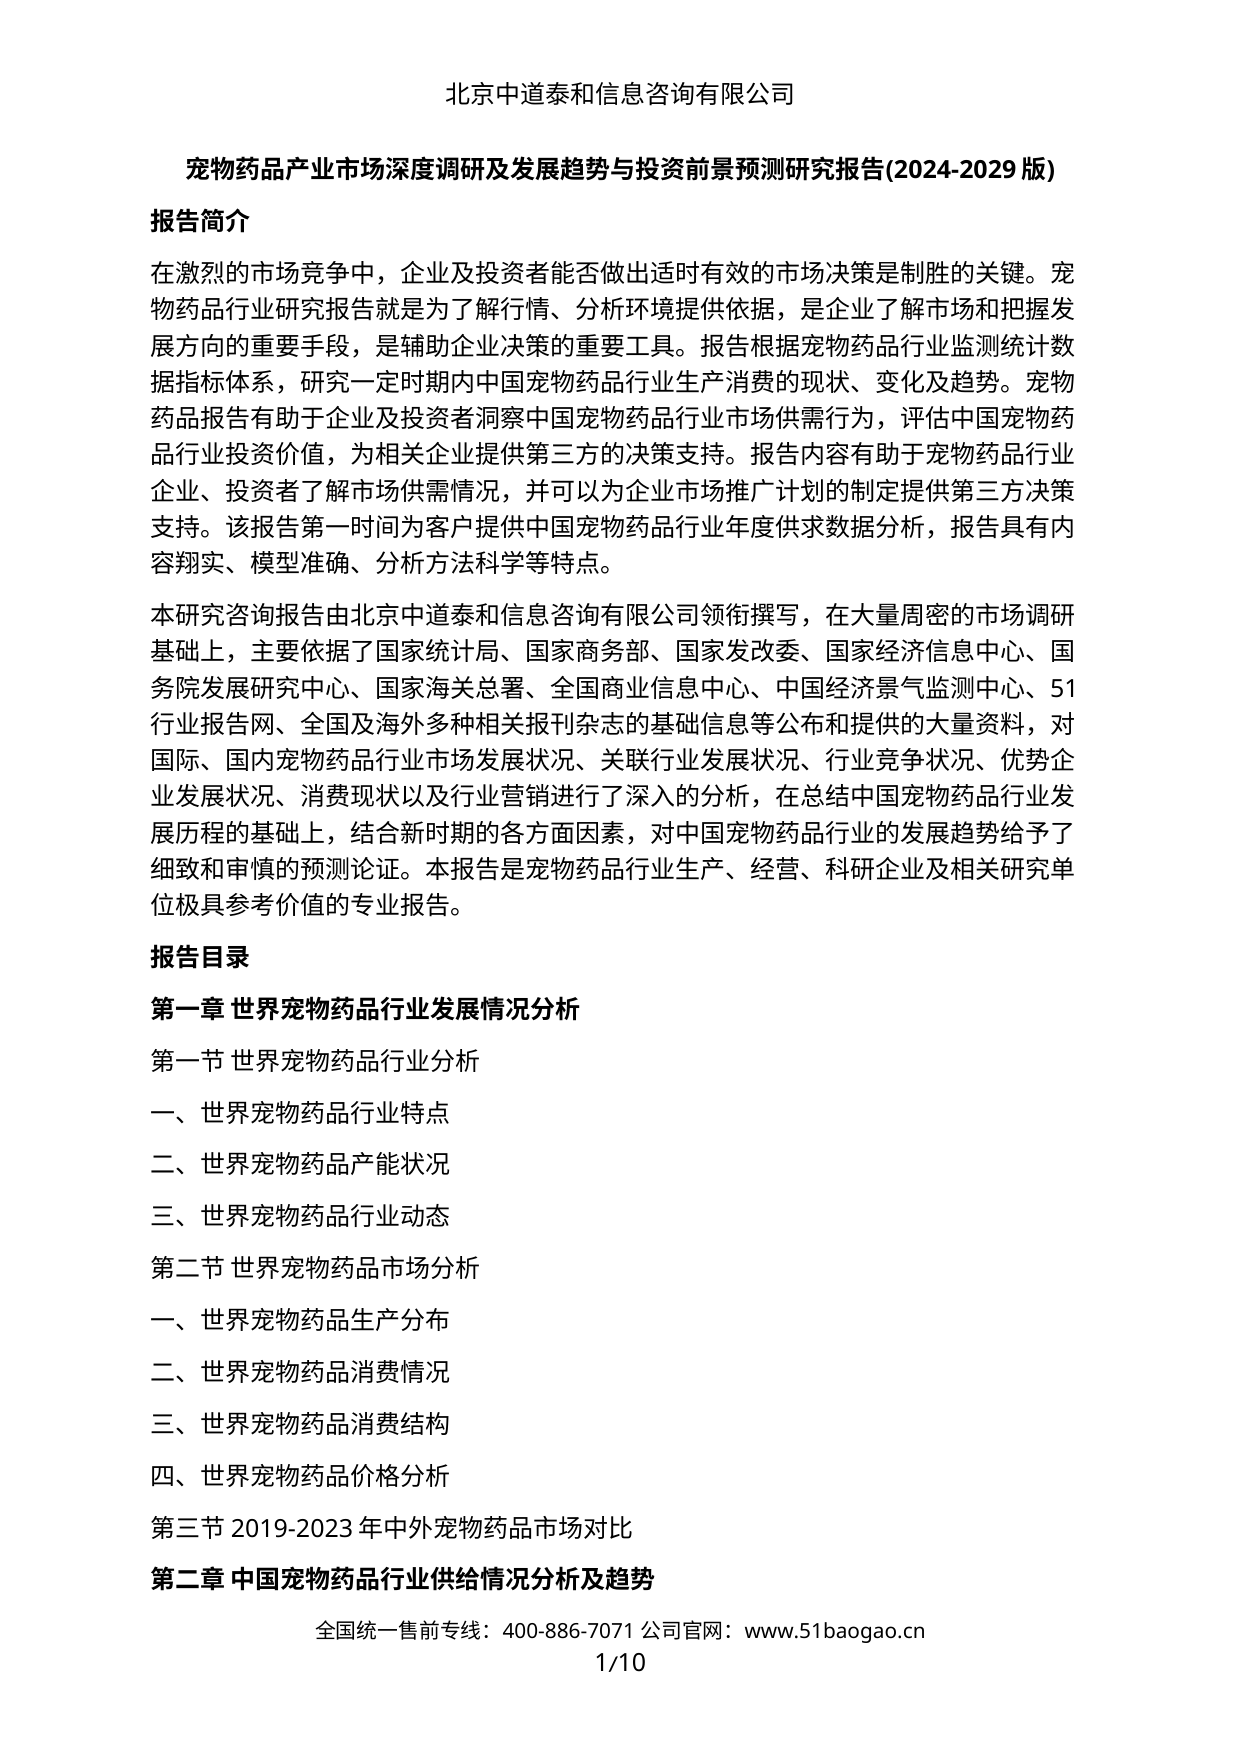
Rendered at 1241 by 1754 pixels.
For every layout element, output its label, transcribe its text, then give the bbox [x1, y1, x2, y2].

text 第二章 中国宠物药品行业供给情况分析及趋势 [150, 1560, 1090, 1596]
text 第一章 世界宠物药品行业发展情况分析 [150, 989, 1090, 1026]
text 本研究咨询报告由北京中道泰和信息咨询有限公司领衔撰写，在大量周密的市场调研基础上，主要依据了国家统计局、国家商务部、国家发改委、国家经济信息中心、国务院发展研究中心、国家海关总署、全国商业信息中心、中国经济景气监测中心、51行业报告网、全国及海外多种相关报刊杂志的基础信息等公布和提供的大量资料，对国际、国内宠物药品行业市场发展状况、关联行业发展状况、行业竞争状况、优势企业发展状况、消费现状以及行业营销进行了深入的分析，在总结中国宠物药品行业发展历程的基础上，结合新时期的各方面因素，对中国宠物药品行业的发展趋势给予了细致和审慎的预测论证。本报告是宠物药品行业生产、经营、科研企业及相关研究单位极具参考价值的专业报告。 [150, 596, 1090, 922]
text 报告简介 [150, 202, 1090, 238]
text 第一节 世界宠物药品行业分析 [150, 1041, 1090, 1077]
text 二、世界宠物药品消费情况 [150, 1352, 1090, 1389]
text 三、世界宠物药品消费结构 [150, 1404, 1090, 1441]
text 一、世界宠物药品生产分布 [150, 1301, 1090, 1337]
text 第三节 2019-2023年中外宠物药品市场对比 [150, 1508, 1090, 1544]
text 三、世界宠物药品行业动态 [150, 1197, 1090, 1233]
text 一、世界宠物药品行业特点 [150, 1093, 1090, 1129]
text 四、世界宠物药品价格分析 [150, 1456, 1090, 1492]
text 报告目录 [150, 937, 1090, 974]
text 第二节 世界宠物药品市场分析 [150, 1249, 1090, 1285]
text 宠物药品产业市场深度调研及发展趋势与投资前景预测研究报告(2024-2029版) [150, 150, 1090, 186]
text 二、世界宠物药品产能状况 [150, 1145, 1090, 1181]
text 在激烈的市场竞争中，企业及投资者能否做出适时有效的市场决策是制胜的关键。宠物药品行业研究报告就是为了解行情、分析环境提供依据，是企业了解市场和把握发展方向的重要手段，是辅助企业决策的重要工具。报告根据宠物药品行业监测统计数据指标体系，研究一定时期内中国宠物药品行业生产消费的现状、变化及趋势。宠物药品报告有助于企业及投资者洞察中国宠物药品行业市场供需行为，评估中国宠物药品行业投资价值，为相关企业提供第三方的决策支持。报告内容有助于宠物药品行业企业、投资者了解市场供需情况，并可以为企业市场推广计划的制定提供第三方决策支持。该报告第一时间为客户提供中国宠物药品行业年度供求数据分析，报告具有内容翔实、模型准确、分析方法科学等特点。 [150, 254, 1090, 580]
